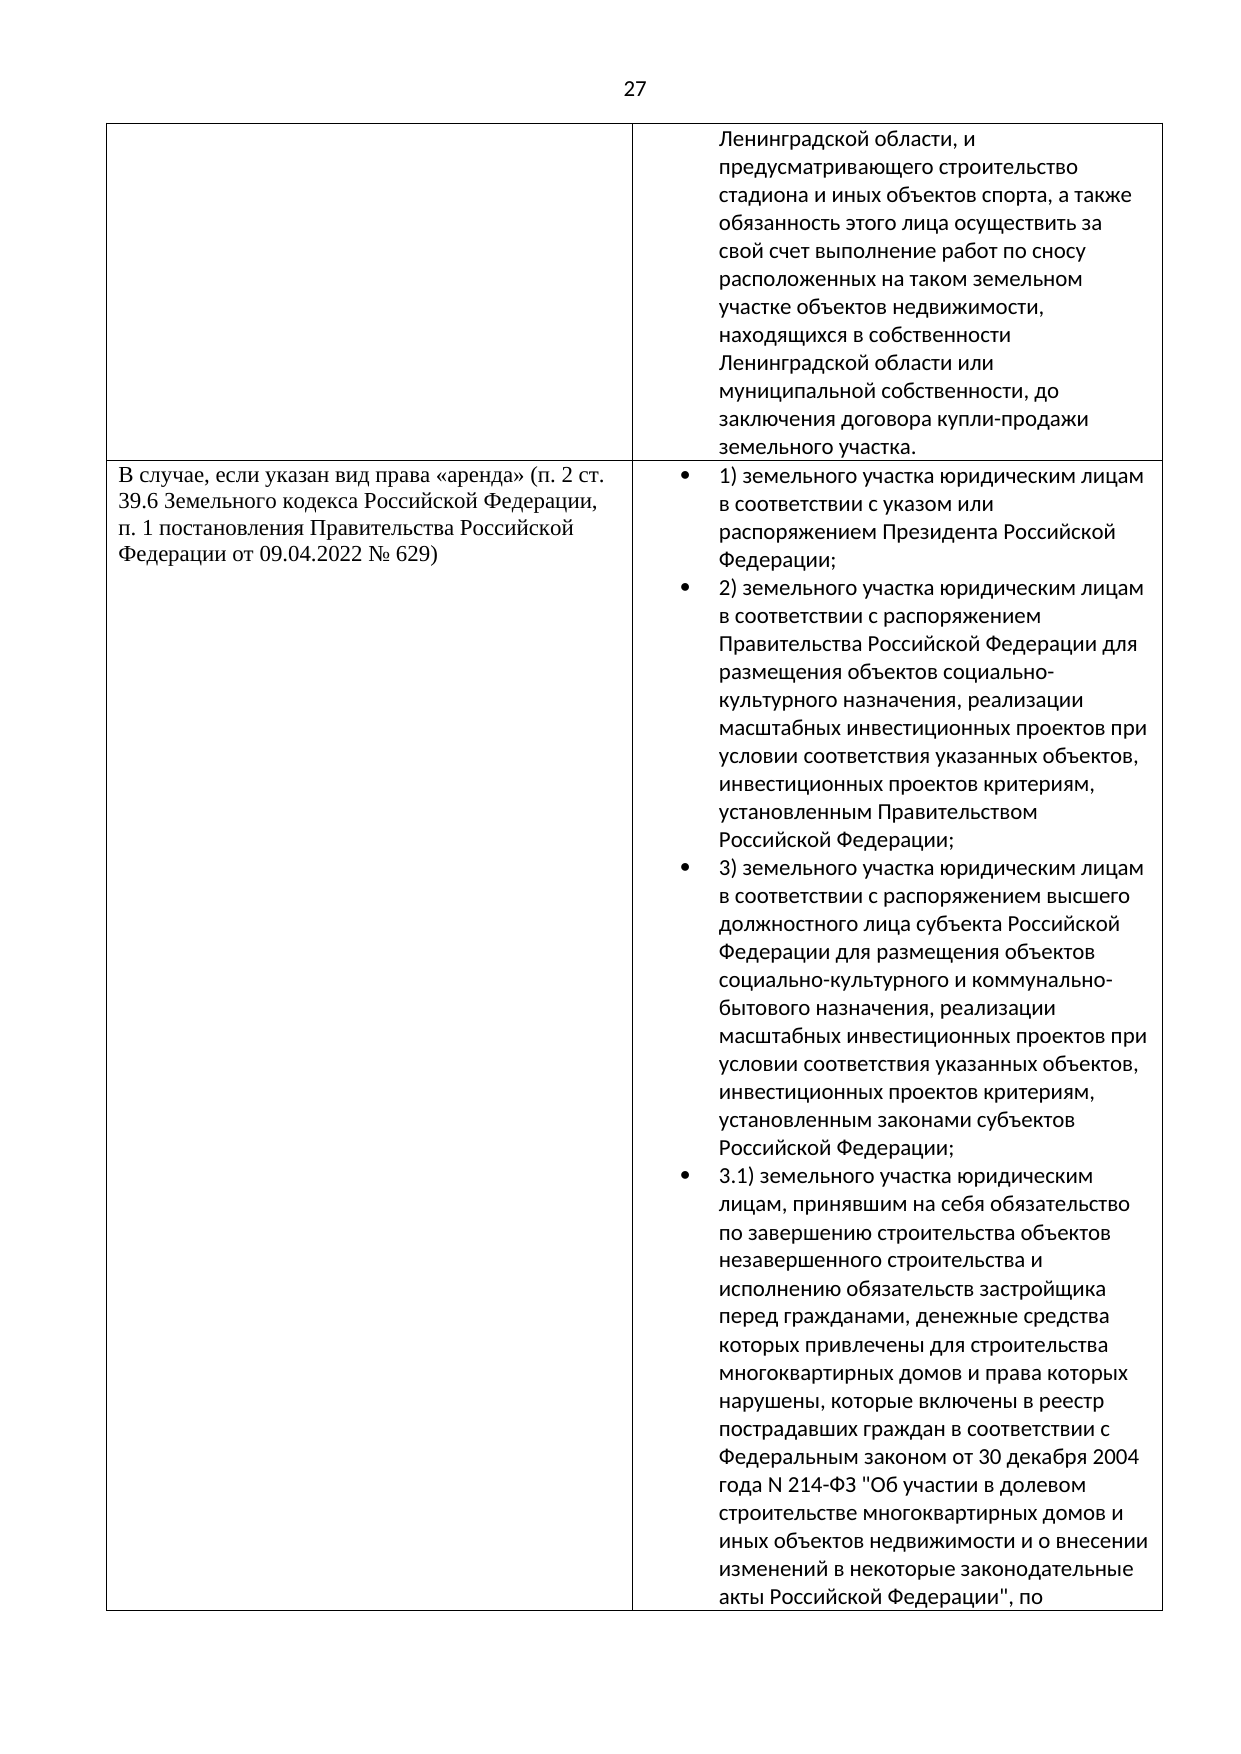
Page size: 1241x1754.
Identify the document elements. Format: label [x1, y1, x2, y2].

table_header [107, 124, 632, 460]
table_cell [107, 461, 632, 1610]
table_cell [633, 461, 1162, 1610]
table_header [633, 124, 1162, 460]
